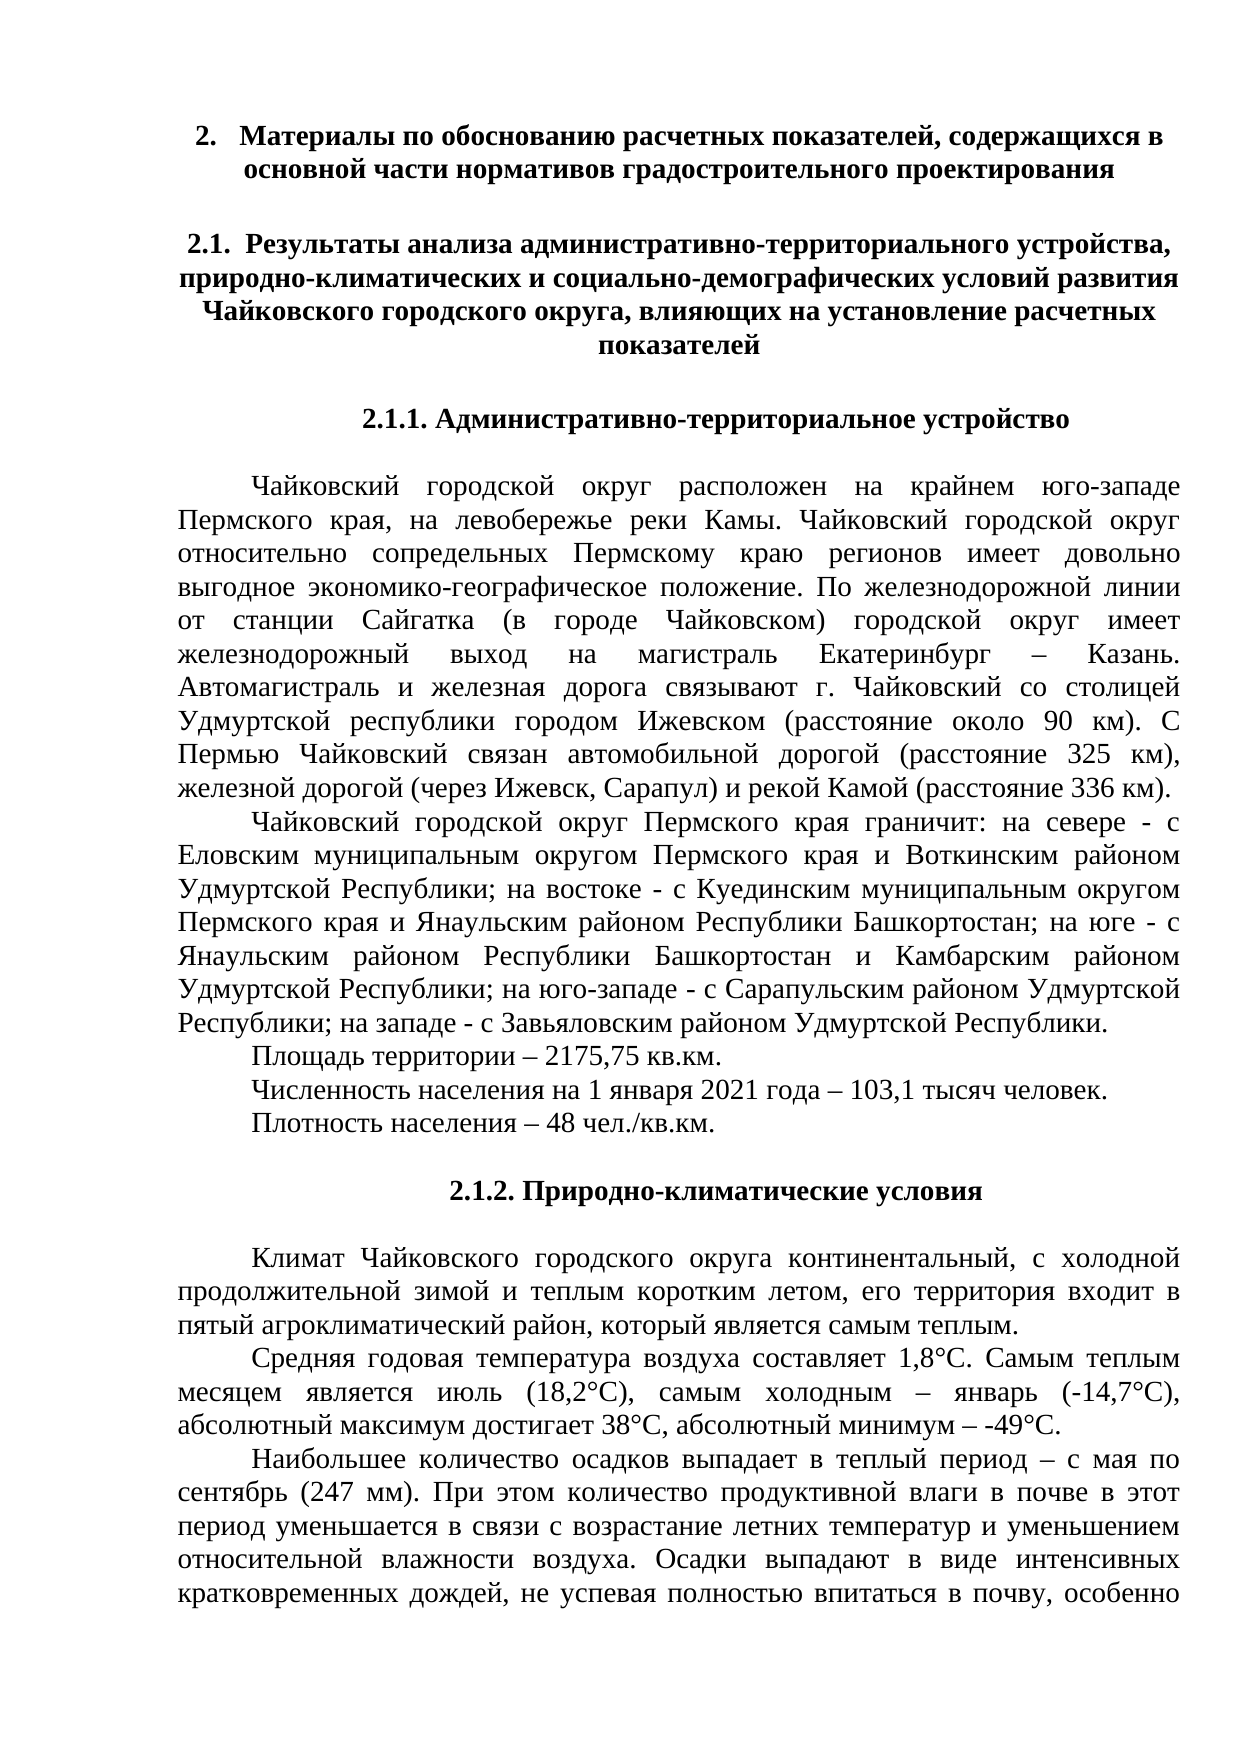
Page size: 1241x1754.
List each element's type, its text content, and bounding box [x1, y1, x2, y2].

list Численность населения на 1 января 2021 года – 103,1 тысяч человек. [177, 1072, 1181, 1106]
list 2.1.1. Административно-территориальное устройство [177, 401, 1181, 435]
list Чайковский городской округ Пермского края граничит: на севере - с Еловским муниципальным округом Пермского края и Воткинским районом Удмуртской Республики; на востоке - с Куединским муниципальным округом Пермского края и Янаульским районом Республики Башкортостан; на юге - с Янаульским районом Республики Башкортостан и Камбарским районом Удмуртской Республики; на юго-западе - с Сарапульским районом Удмуртской Республики; на западе - с Завьяловским районом Удмуртской Республики. [177, 804, 1181, 1038]
list Площадь территории – 2175,75 кв.км. [177, 1038, 1181, 1072]
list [177, 1441, 1181, 1609]
list Плотность населения – 48 чел./кв.км. [177, 1106, 1181, 1139]
list Климат Чайковского городского округа континентальный, с холодной продолжительной зимой и теплым коротким летом, его территория входит в пятый агроклиматический район, который является самым теплым. [177, 1240, 1181, 1340]
list Средняя годовая температура воздуха составляет 1,8°С. Самым теплым месяцем является июль (18,2°С), самым холодным – январь (-14,7°С), абсолютный максимум достигает 38°С, абсолютный минимум – -49°С. [177, 1340, 1181, 1441]
subtitle 2.1. Результаты анализа административно-территориального устройства, природно-климатических и социально-демографических условий развития Чайковского городского округа, влияющих на установление расчетных показателей [177, 226, 1181, 360]
list 2.1.2. Природно-климатические условия [177, 1173, 1181, 1206]
list Чайковский городской округ расположен на крайнем юго-западе Пермского края, на левобережье реки Камы. Чайковский городской округ относительно сопредельных Пермскому краю регионов имеет довольно выгодное экономико-географическое положение. По железнодорожной линии от станции Сайгатка (в городе Чайковском) городской округ имеет железнодорожный выход на магистраль Екатеринбург – Казань. Автомагистраль и железная дорога связывают г. Чайковский со столицей Удмуртской республики городом Ижевском (расстояние около 90 км). С Пермью Чайковский связан автомобильной дорогой (расстояние 325 км), железной дорогой (через Ижевск, Сарапул) и рекой Камой (расстояние 336 км). [177, 468, 1181, 804]
subtitle Материалы по обоснованию расчетных показателей, содержащихся в основной части нормативов градостроительного проектирования [177, 118, 1181, 185]
